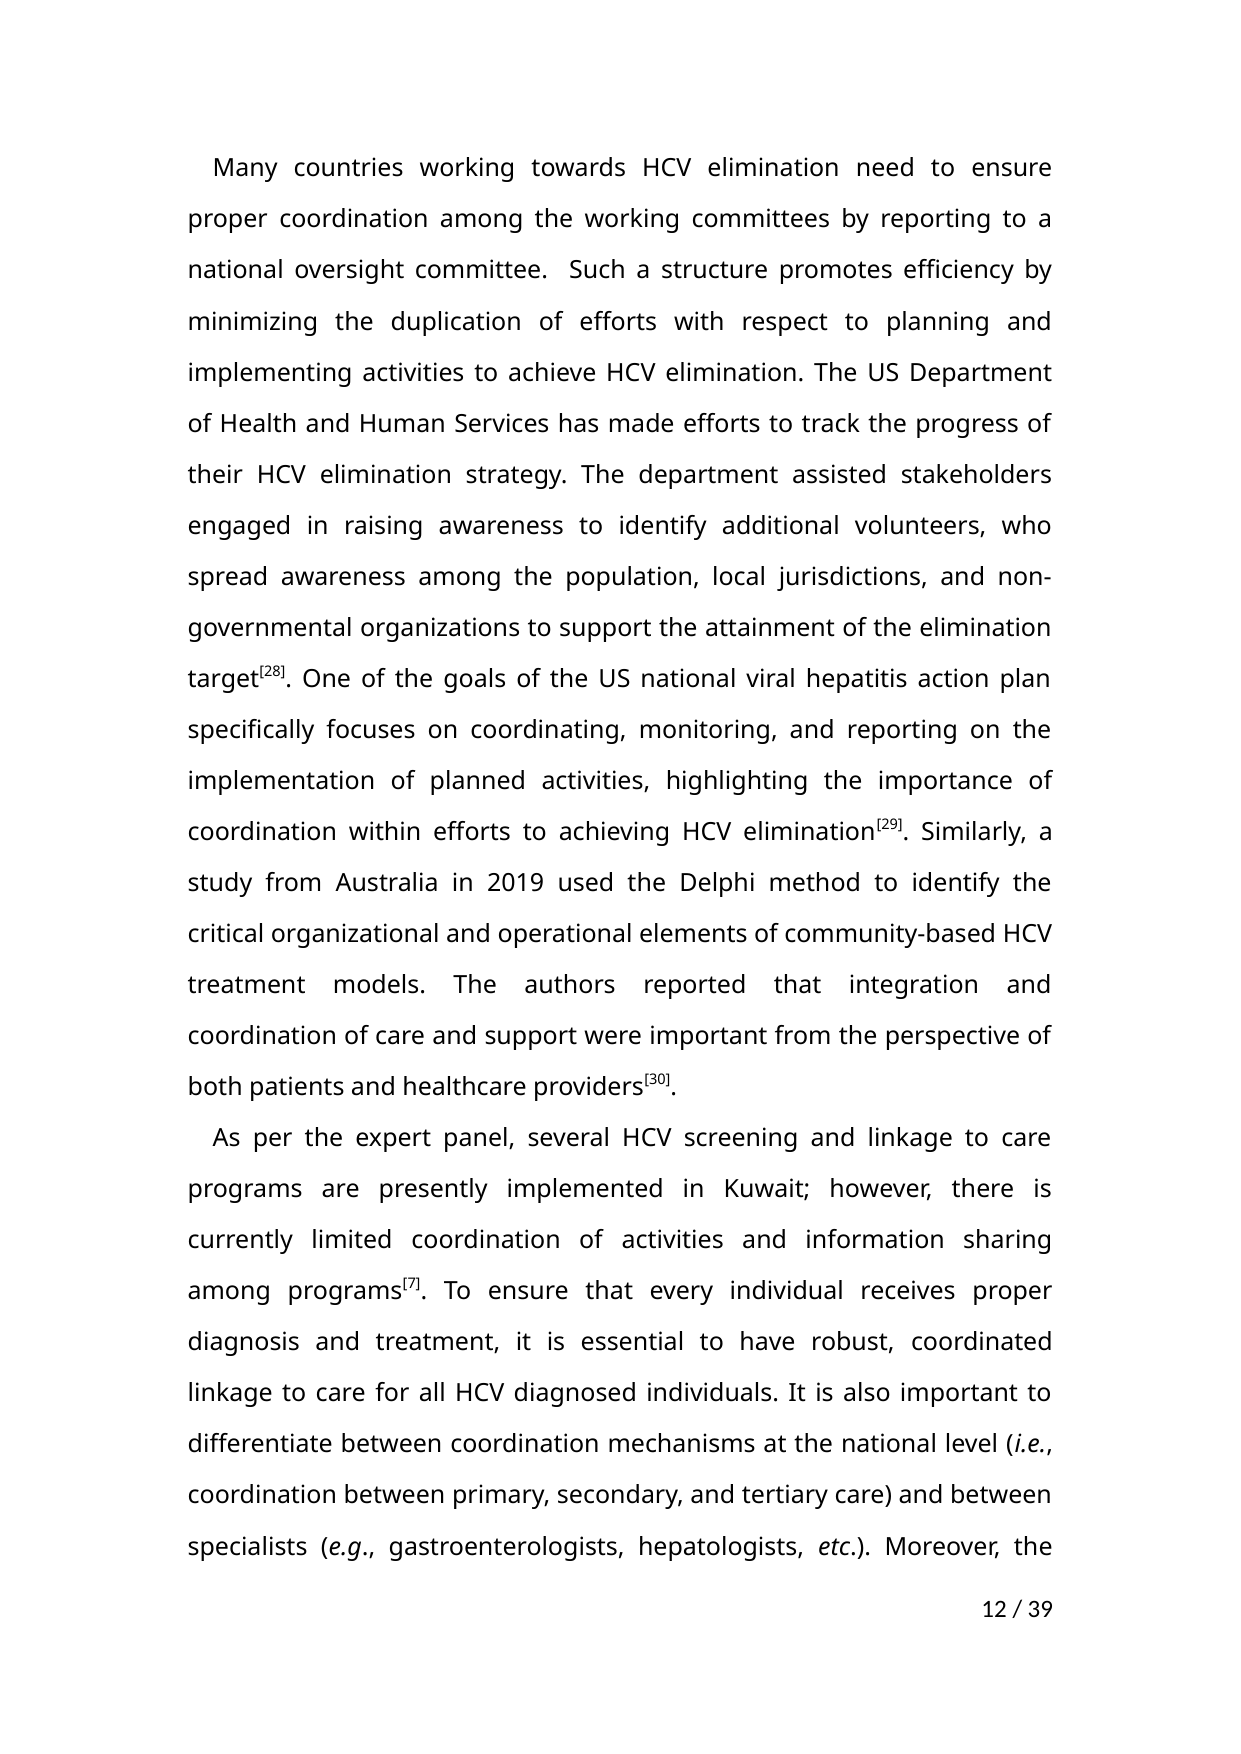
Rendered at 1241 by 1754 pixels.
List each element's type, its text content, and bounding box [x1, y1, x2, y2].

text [187, 1120, 1053, 1562]
text Many countries working towards HCV elimination need to ensure proper coordination among the working committees by reporting to a national oversight committee. Such a structure promotes efficiency by minimizing the duplication of efforts with respect to planning and implementing activities to achieve HCV elimination. The US Department of Health and Human Services has made efforts to track the progress of their HCV elimination strategy. The department assisted stakeholders engaged in raising awareness to identify additional volunteers, who spread awareness among the population, local jurisdictions, and non-governmental organizations to support the attainment of the elimination target[28]. One of the goals of the US national viral hepatitis action plan specifically focuses on coordinating, monitoring, and reporting on the implementation of planned activities, highlighting the importance of coordination within efforts to achieving HCV elimination[29]. Similarly, a study from Australia in 2019 used the Delphi method to identify the critical organizational and operational elements of community-based HCV treatment models. The authors reported that integration and coordination of care and support were important from the perspective of both patients and healthcare providers[30]. [187, 150, 1053, 470]
text Many countries working towards HCV elimination need to ensure proper coordination among the working committees by reporting to a national oversight committee. Such a structure promotes efficiency by minimizing the duplication of efforts with respect to planning and implementing activities to achieve HCV elimination. The US Department of Health and Human Services has made efforts to track the progress of their HCV elimination strategy. The department assisted stakeholders engaged in raising awareness to identify additional volunteers, who spread awareness among the population, local jurisdictions, and non-governmental organizations to support the attainment of the elimination target[28]. One of the goals of the US national viral hepatitis action plan specifically focuses on coordinating, monitoring, and reporting on the implementation of planned activities, highlighting the importance of coordination within efforts to achieving HCV elimination[29]. Similarly, a study from Australia in 2019 used the Delphi method to identify the critical organizational and operational elements of community-based HCV treatment models. The authors reported that integration and coordination of care and support were important from the perspective of both patients and healthcare providers[30]. [187, 675, 1053, 980]
text Many countries working towards HCV elimination need to ensure proper coordination among the working committees by reporting to a national oversight committee. Such a structure promotes efficiency by minimizing the duplication of efforts with respect to planning and implementing activities to achieve HCV elimination. The US Department of Health and Human Services has made efforts to track the progress of their HCV elimination strategy. The department assisted stakeholders engaged in raising awareness to identify additional volunteers, who spread awareness among the population, local jurisdictions, and non-governmental organizations to support the attainment of the elimination target[28]. One of the goals of the US national viral hepatitis action plan specifically focuses on coordinating, monitoring, and reporting on the implementation of planned activities, highlighting the importance of coordination within efforts to achieving HCV elimination[29]. Similarly, a study from Australia in 2019 used the Delphi method to identify the critical organizational and operational elements of community-based HCV treatment models. The authors reported that integration and coordination of care and support were important from the perspective of both patients and healthcare providers[30]. [187, 471, 1053, 674]
text Many countries working towards HCV elimination need to ensure proper coordination among the working committees by reporting to a national oversight committee. Such a structure promotes efficiency by minimizing the duplication of efforts with respect to planning and implementing activities to achieve HCV elimination. The US Department of Health and Human Services has made efforts to track the progress of their HCV elimination strategy. The department assisted stakeholders engaged in raising awareness to identify additional volunteers, who spread awareness among the population, local jurisdictions, and non-governmental organizations to support the attainment of the elimination target[28]. One of the goals of the US national viral hepatitis action plan specifically focuses on coordinating, monitoring, and reporting on the implementation of planned activities, highlighting the importance of coordination within efforts to achieving HCV elimination[29]. Similarly, a study from Australia in 2019 used the Delphi method to identify the critical organizational and operational elements of community-based HCV treatment models. The authors reported that integration and coordination of care and support were important from the perspective of both patients and healthcare providers[30]. [187, 981, 1053, 1103]
